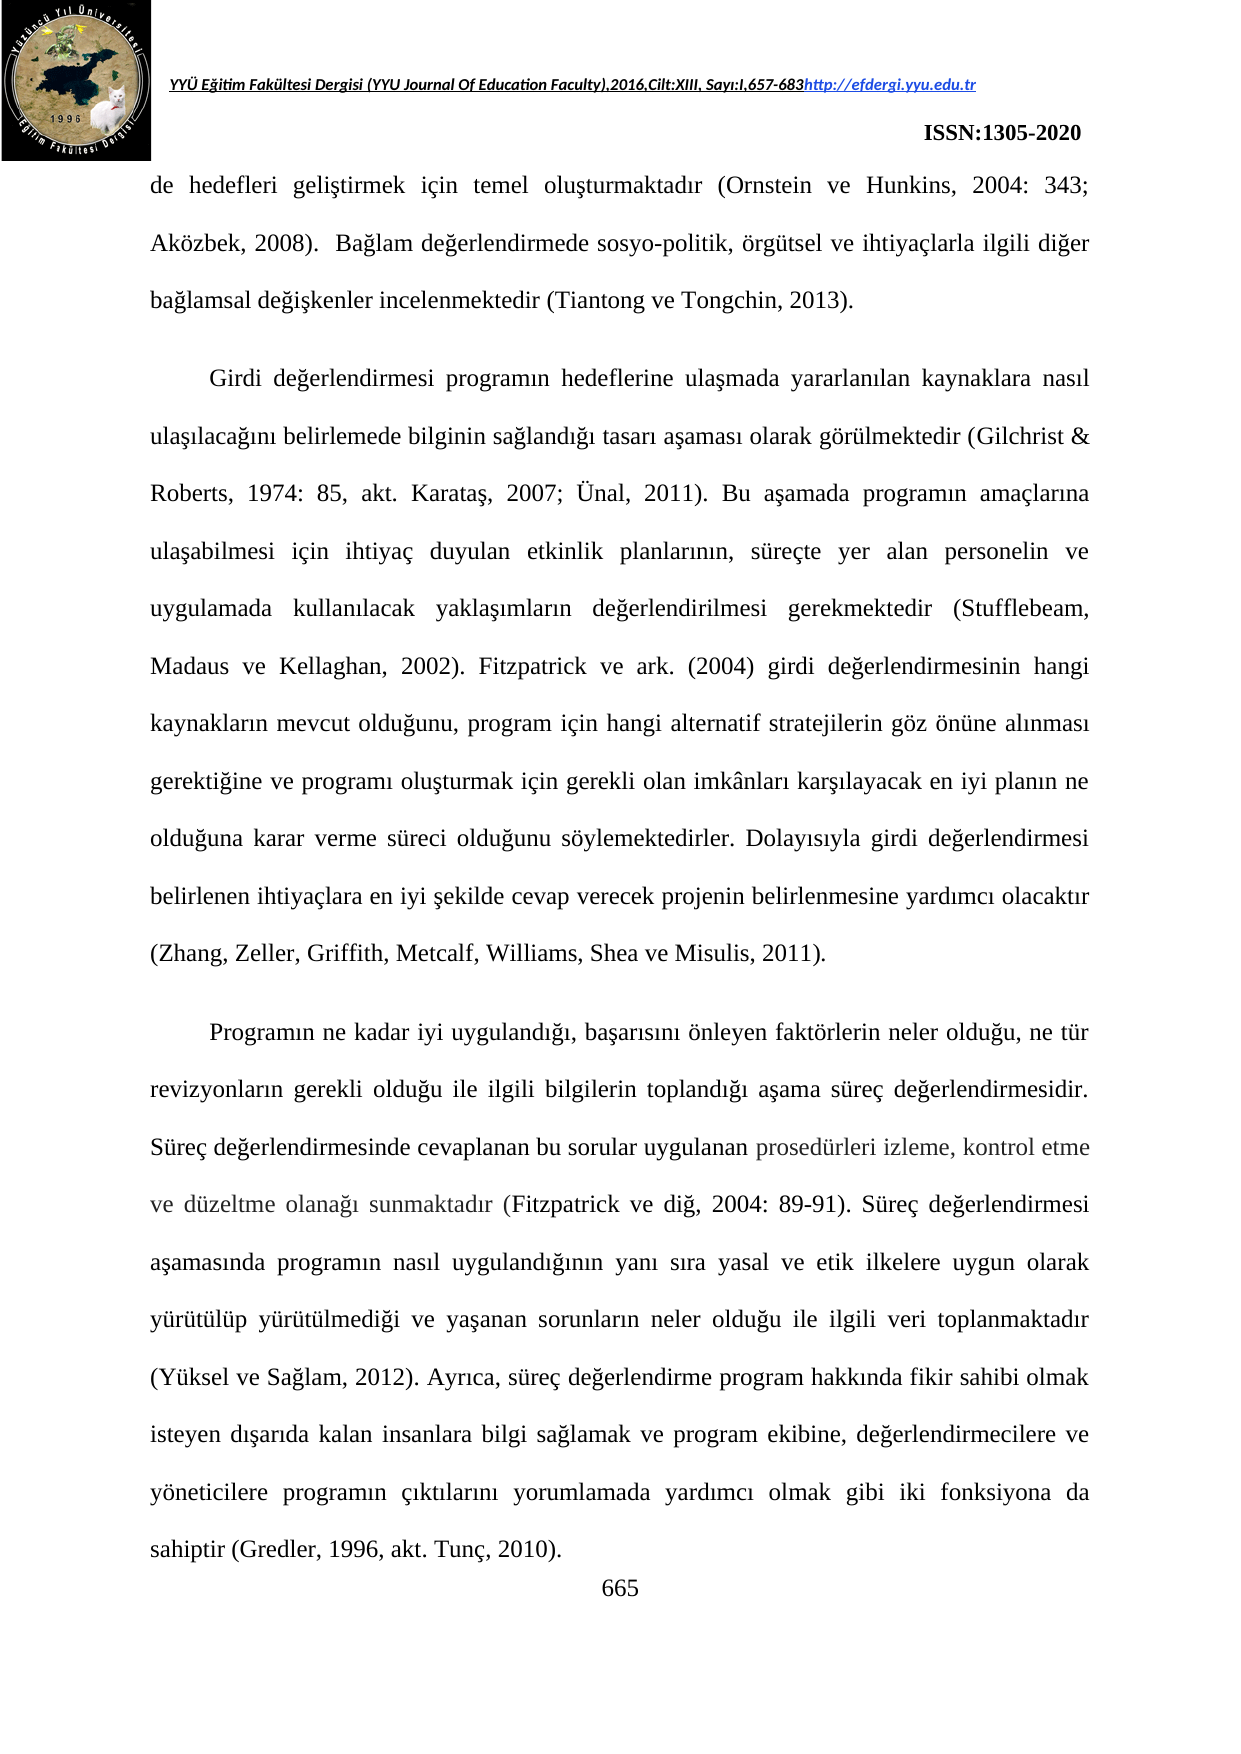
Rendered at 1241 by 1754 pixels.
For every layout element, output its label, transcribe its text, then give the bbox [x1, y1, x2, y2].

text Girdi değerlendirmesi programın hedeflerine ulaşmada yararlanılan kaynaklara nasıl ulaşılacağını belirlemede bilginin sağlandığı tasarı aşaması olarak görülmektedir (Gilchrist & Roberts, 1974: 85, akt. Karataş, 2007; Ünal, 2011). Bu aşamada programın amaçlarına ulaşabilmesi için ihtiyaç duyulan etkinlik planlarının, süreçte yer alan personelin ve uygulamada kullanılacak yaklaşımların değerlendirilmesi gerekmektedir (Stufflebeam, Madaus ve Kellaghan, 2002). Fitzpatrick ve ark. (2004) girdi değerlendirmesinin hangi kaynakların mevcut olduğunu, program için hangi alternatif stratejilerin göz önüne alınması gerektiğine ve programı oluşturmak için gerekli olan imkânları karşılayacak en iyi planın ne olduğuna karar verme süreci olduğunu söylemektedirler. Dolayısıyla girdi değerlendirmesi belirlenen ihtiyaçlara en iyi şekilde cevap verecek projenin belirlenmesine yardımcı olacaktır (Zhang, Zeller, Griffith, Metcalf, Williams, Shea ve Misulis, 2011). [150, 363, 1090, 967]
text Programın ne kadar iyi uygulandığı, başarısını önleyen faktörlerin neler olduğu, ne tür revizyonların gerekli olduğu ile ilgili bilgilerin toplandığı aşama süreç değerlendirmesidir. Süreç değerlendirmesinde cevaplanan bu sorular uygulanan prosedürleri izleme, kontrol etme ve düzeltme olanağı sunmaktadır (Fitzpatrick ve diğ, 2004: 89-91). Süreç değerlendirmesi aşamasında programın nasıl uygulandığının yanı sıra yasal ve etik ilkelere uygun olarak yürütülüp yürütülmediği ve yaşanan sorunların neler olduğu ile ilgili veri toplanmaktadır (Yüksel ve Sağlam, 2012). Ayrıca, süreç değerlendirme program hakkında fikir sahibi olmak isteyen dışarıda kalan insanlara bilgi sağlamak ve program ekibine, değerlendirmecilere ve yöneticilere programın çıktılarını yorumlamada yardımcı olmak gibi iki fonksiyona da sahiptir (Gredler, 1996, akt. Tunç, 2010). [150, 1017, 1090, 1563]
picture [1, 0, 152, 159]
